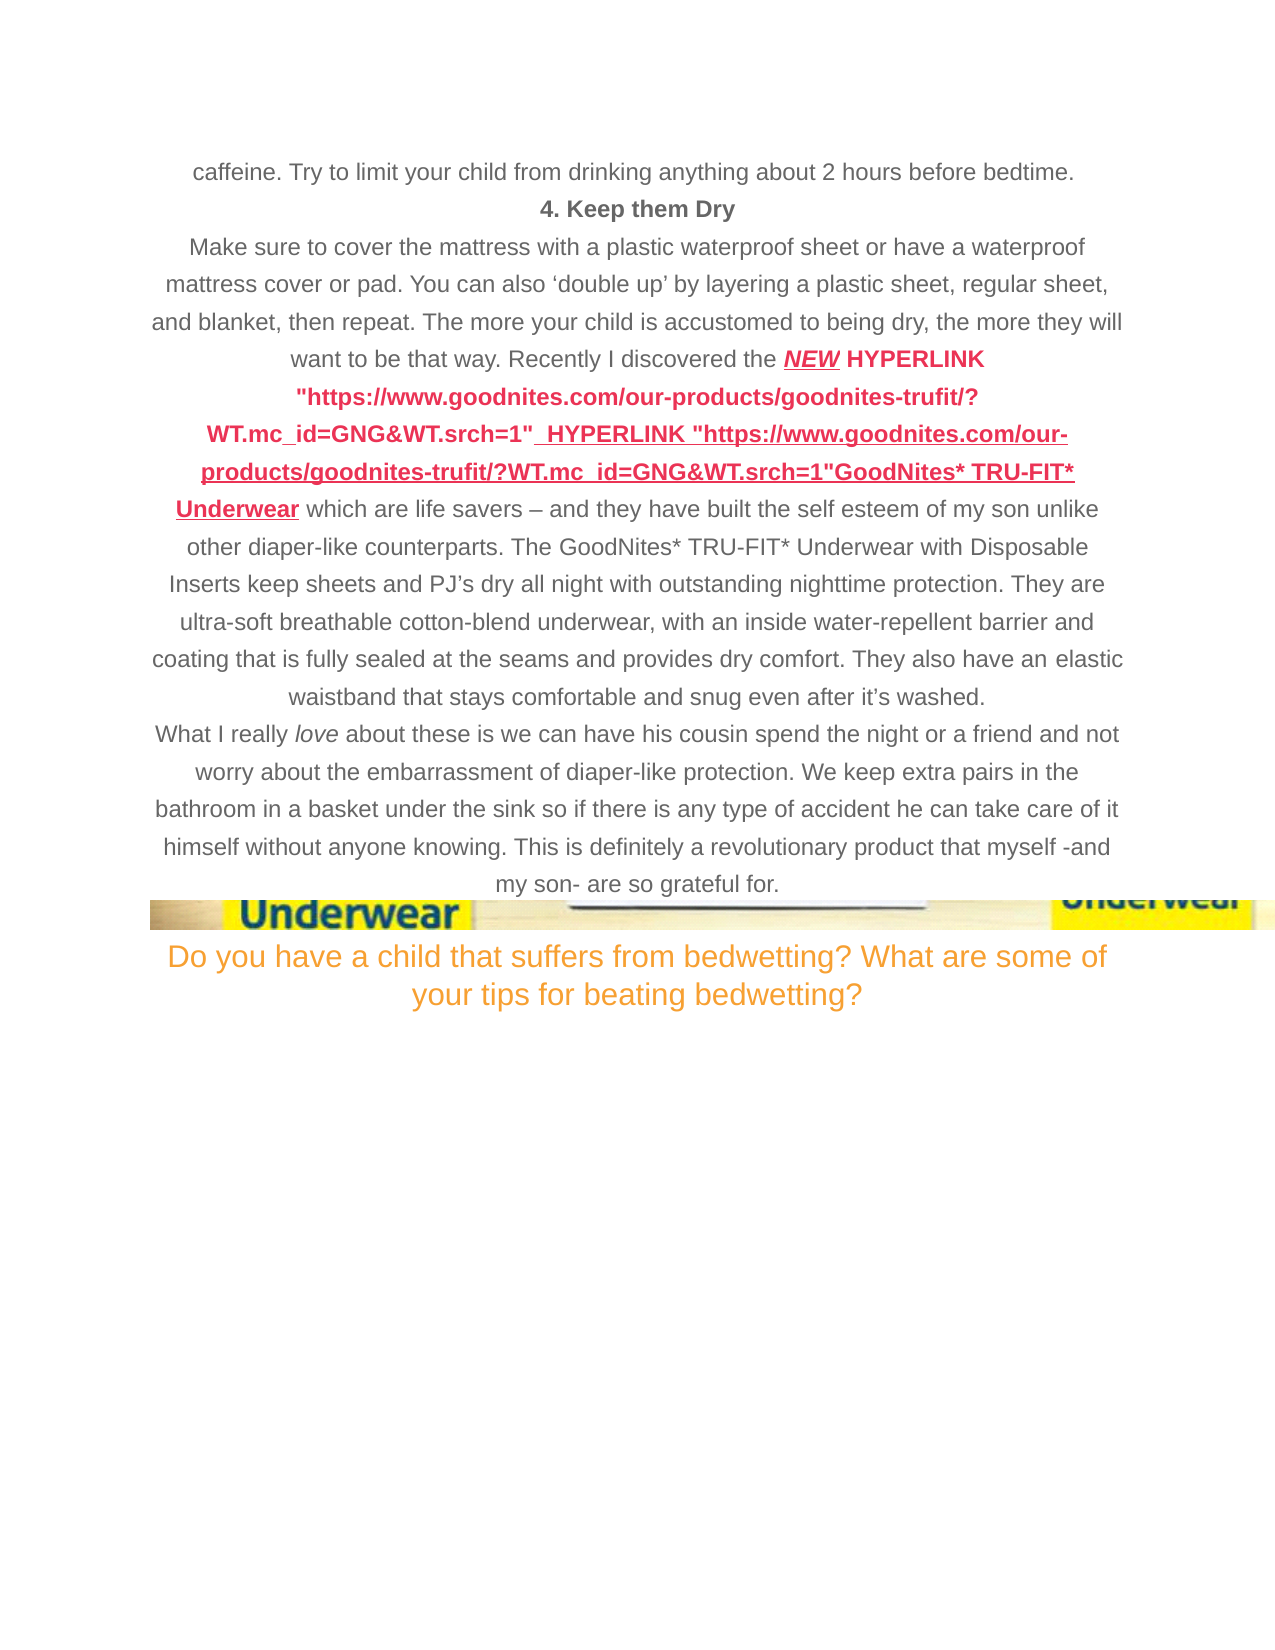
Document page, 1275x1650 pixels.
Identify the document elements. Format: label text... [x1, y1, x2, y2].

text Make sure to cover the mattress with a plastic waterproof sheet or have a waterproof mattress cover or pad. You can also ‘double up’ by layering a plastic sheet, regular sheet, and blanket, then repeat. The more your child is accustomed to being dry, the more they will want to be that way. Recently I discovered the NEW HYPERLINK "https://www.goodnites.com/our-products/goodnites-trufit/?WT.mc_id=GNG&WT.srch=1" HYPERLINK "https://www.goodnites.com/our-products/goodnites-trufit/?WT.mc_id=GNG&WT.srch=1"GoodNites* TRU-FIT* Underwear which are life savers – and they have built the self esteem of my son unlike other diaper-like counterparts. The GoodNites* TRU-FIT* Underwear with Disposable Inserts keep sheets and PJ’s dry all night with outstanding nighttime protection. They are ultra-soft breathable cotton-blend underwear, with an inside water-repellent barrier and coating that is fully sealed at the seams and provides dry comfort. They also have an elastic waistband that stays comfortable and snug even after it’s washed. [150, 225, 1125, 712]
text Do you have a child that suffers from bedwetting? What are some of your tips for beating bedwetting? [150, 937, 1125, 1012]
text What I really love about these is we can have his cousin spend the night or a friend and not worry about the embarrassment of diaper-like protection. We keep extra pairs in the bathroom in a basket under the sink so if there is any type of accident he can take care of it himself without anyone knowing. This is definitely a revolutionary product that myself -and my son- are so grateful for. [150, 712, 1125, 900]
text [150, 150, 1125, 187]
text 4. Keep them Dry [150, 187, 1125, 225]
